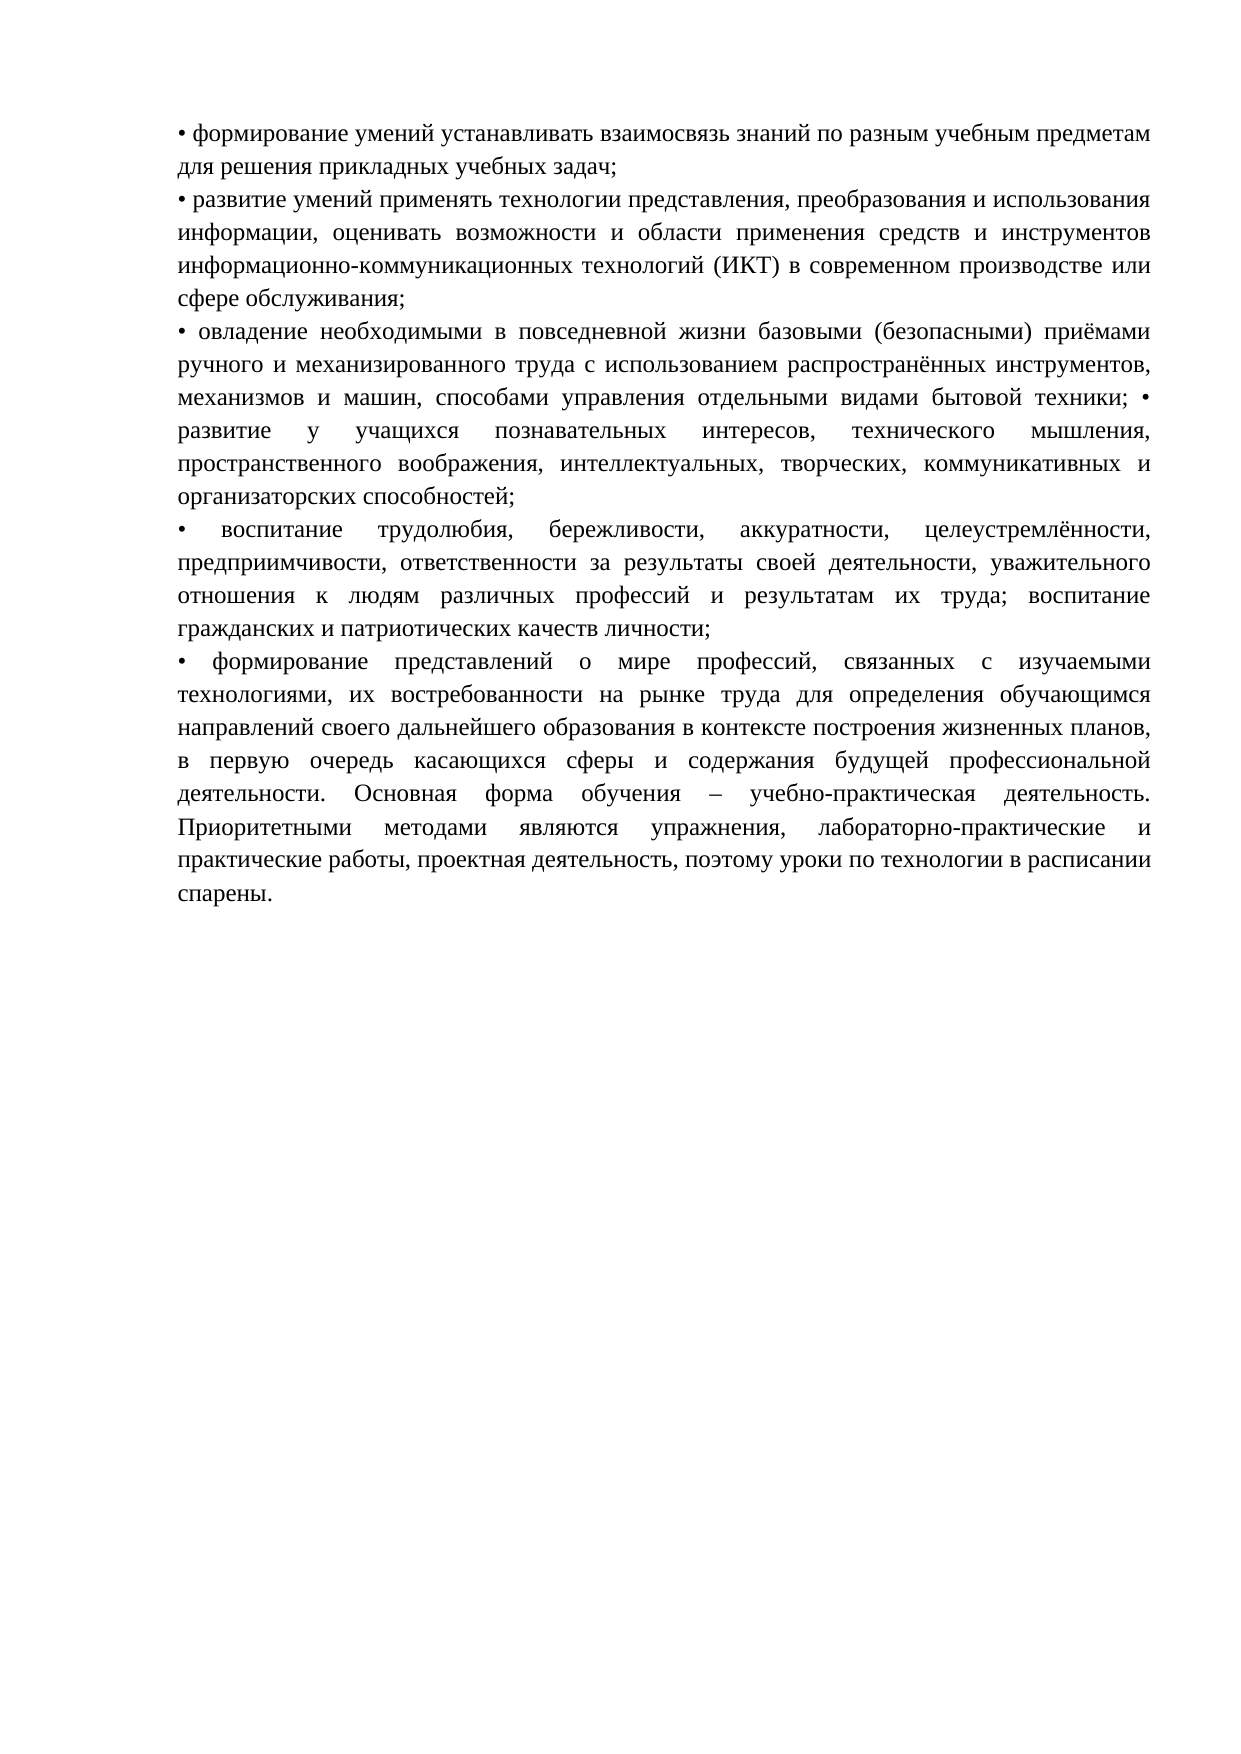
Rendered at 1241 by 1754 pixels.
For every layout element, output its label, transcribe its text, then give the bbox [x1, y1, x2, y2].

text • овладение необходимыми в повседневной жизни базовыми (безопасными) приёмами ручного и механизированного труда с использованием распространённых инструментов, механизмов и машин, способами управления отдельными видами бытовой техники; • развитие у учащихся познавательных интересов, технического мышления, пространственного воображения, интеллектуальных, творческих, коммуникативных и организаторских способностей; [177, 316, 1152, 510]
text • формирование представлений о мире профессий, связанных с изучаемыми технологиями, их востребованности на рынке труда для определения обучающимся направлений своего дальнейшего образования в контексте построения жизненных планов, в первую очередь касающихся сферы и содержания будущей профессиональной деятельности. Основная форма обучения – учебно-практическая деятельность. Приоритетными методами являются упражнения, лабораторно-практические и практические работы, проектная деятельность, поэтому уроки по технологии в расписании спарены. [177, 646, 1152, 906]
text • формирование умений устанавливать взаимосвязь знаний по разным учебным предметам для решения прикладных учебных задач; [177, 118, 1152, 180]
text • воспитание трудолюбия, бережливости, аккуратности, целеустремлённости, предприимчивости, ответственности за результаты своей деятельности, уважительного отношения к людям различных профессий и результатам их труда; воспитание гражданских и патриотических качеств личности; [177, 514, 1152, 642]
text • развитие умений применять технологии представления, преобразования и использования информации, оценивать возможности и области применения средств и инструментов информационно-коммуникационных технологий (ИКТ) в современном производстве или сфере обслуживания; [177, 184, 1152, 312]
